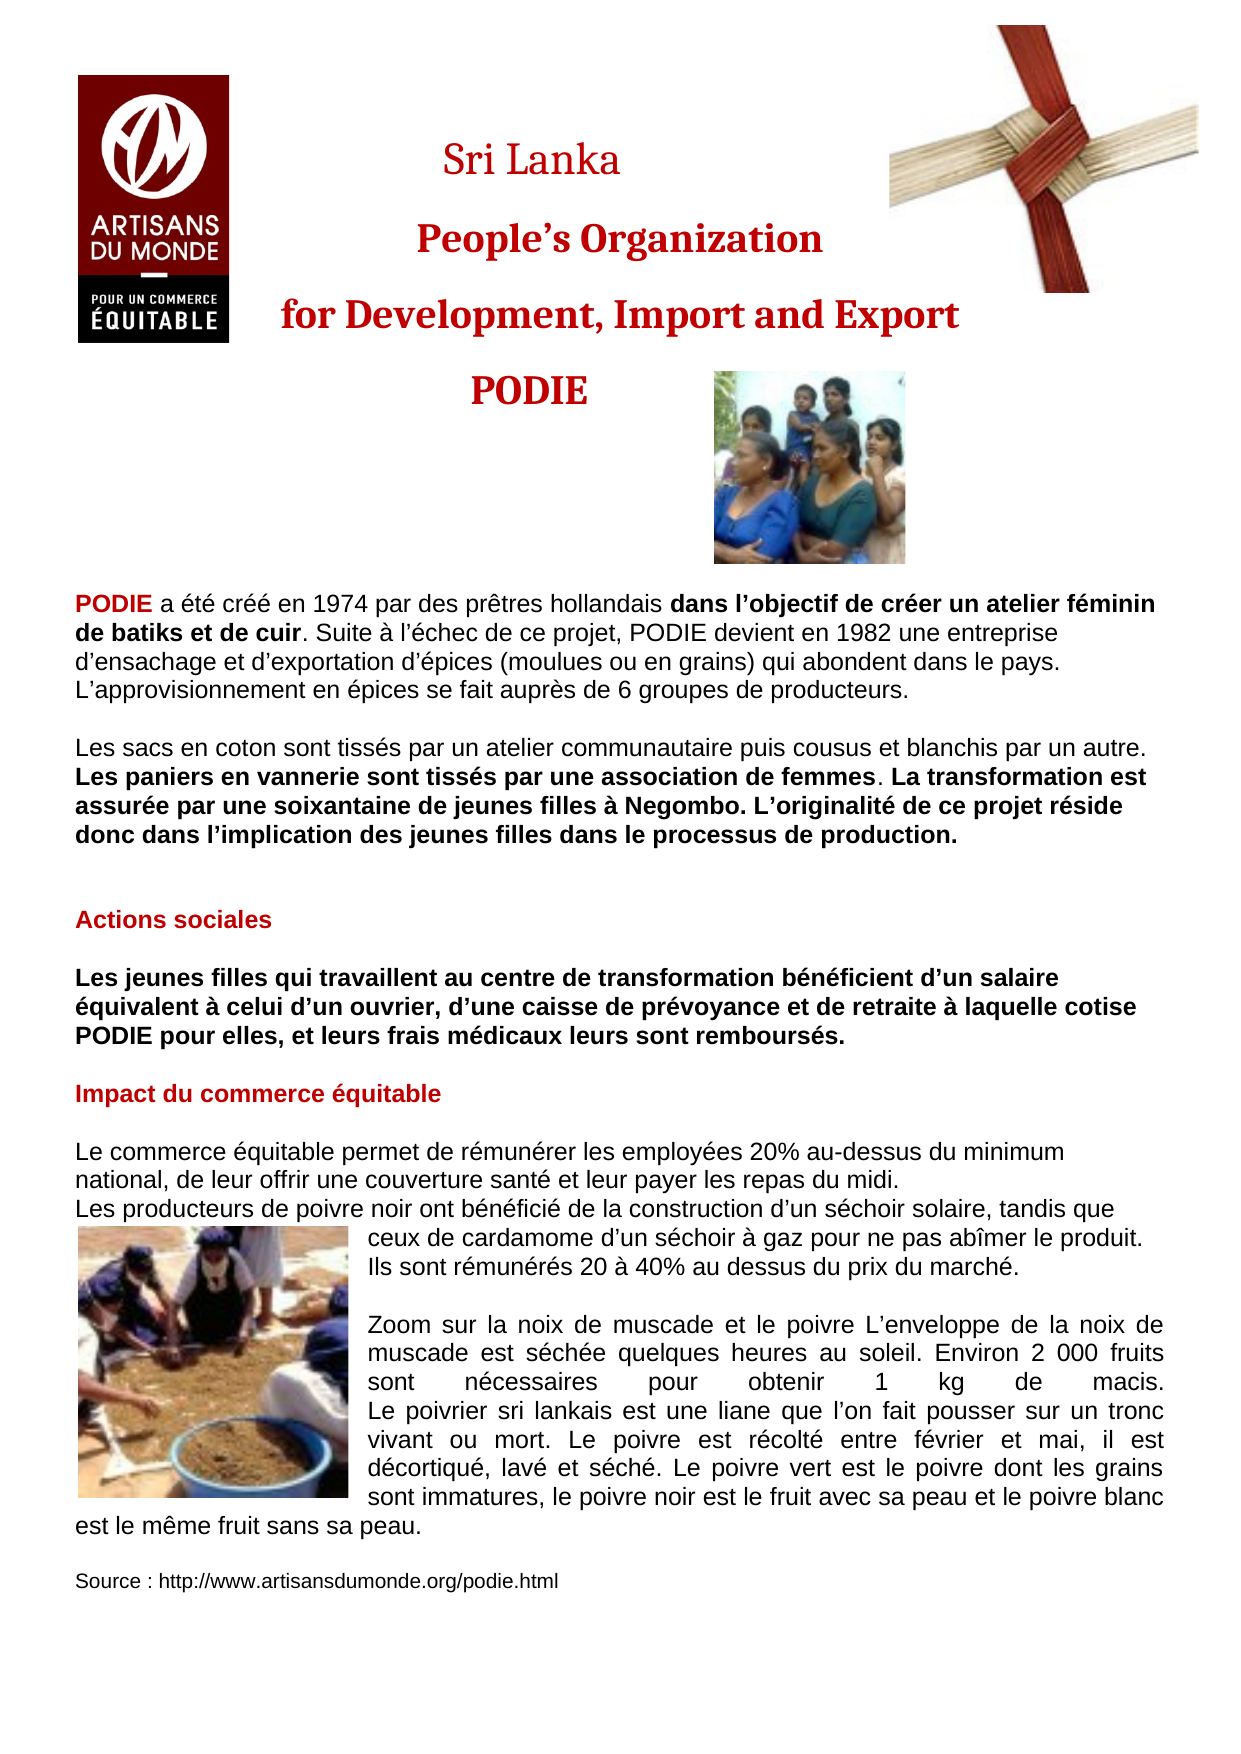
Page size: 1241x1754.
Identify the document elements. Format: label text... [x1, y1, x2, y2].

text Actions sociales [75, 906, 1165, 934]
picture [78, 263, 230, 291]
text Impact du commerce équitable [75, 1079, 1165, 1108]
text PODIE a été créé en 1974 par des prêtres hollandais dans l’objectif de créer un atelier féminin de batiks et de cuir. Suite à l’échec de ce projet, PODIE devient en 1982 une entreprise d’ensachage et d’exportation d’épices (moulues ou en grains) qui abondent dans le pays. L’approvisionnement en épices se fait auprès de 6 groupes de producteurs. [75, 589, 1165, 704]
picture [78, 75, 230, 133]
text Les jeunes filles qui travaillent au centre de transformation bénéficient d’un salaire équivalent à celui d’un ouvrier, d’une caisse de prévoyance et de retraite à laquelle cotise PODIE pour elles, et leurs frais médicaux leurs sont remboursés. [75, 963, 1165, 1050]
picture [78, 1226, 349, 1498]
subtitle People’s Organization [75, 215, 889, 263]
subtitle PODIE [222, 367, 1165, 414]
picture [78, 339, 230, 343]
text Le commerce équitable permet de rémunérer les employées 20% au-dessus du minimum national, de leur offrir une couverture santé et leur payer les repas du midi. Les producteurs de poivre noir ont bénéficié de la construction d’un séchoir solaire, tandis que ceux de cardamome d’un séchoir à gaz pour ne pas abîmer le produit. Ils sont rémunérés 20 à 40% au dessus du prix du marché. [75, 1137, 1165, 1281]
text Les sacs en coton sont tissés par un atelier communautaire puis cousus et blanchis par un autre. Les paniers en vannerie sont tissés par une association de femmes. La transformation est assurée par une soixantaine de jeunes filles à Negombo. L’originalité de ce projet réside donc dans l’implication des jeunes filles dans le processus de production. [75, 733, 1165, 876]
text Zoom sur la noix de muscade et le poivre L’enveloppe de la noix de muscade est séchée quelques heures au soleil. Environ 2 000 fruits sont nécessaires pour obtenir 1 kg de macis. Le poivrier sri lankais est une liane que l’on fait pousser sur un tronc vivant ou mort. Le poivre est récolté entre février et mai, il est décortiqué, lavé et séché. Le poivre vert est le poivre dont les grains sont immatures, le poivre noir est le fruit avec sa peau et le poivre blanc est le même fruit sans sa peau. [75, 1310, 1165, 1540]
text Source : http://www.artisansdumonde.org/podie.html [75, 1569, 1165, 1593]
picture [714, 414, 906, 564]
text Sri Lanka [75, 133, 889, 186]
picture [889, 25, 1199, 293]
picture [78, 186, 230, 215]
subtitle for Development, Import and Export [75, 291, 1165, 339]
